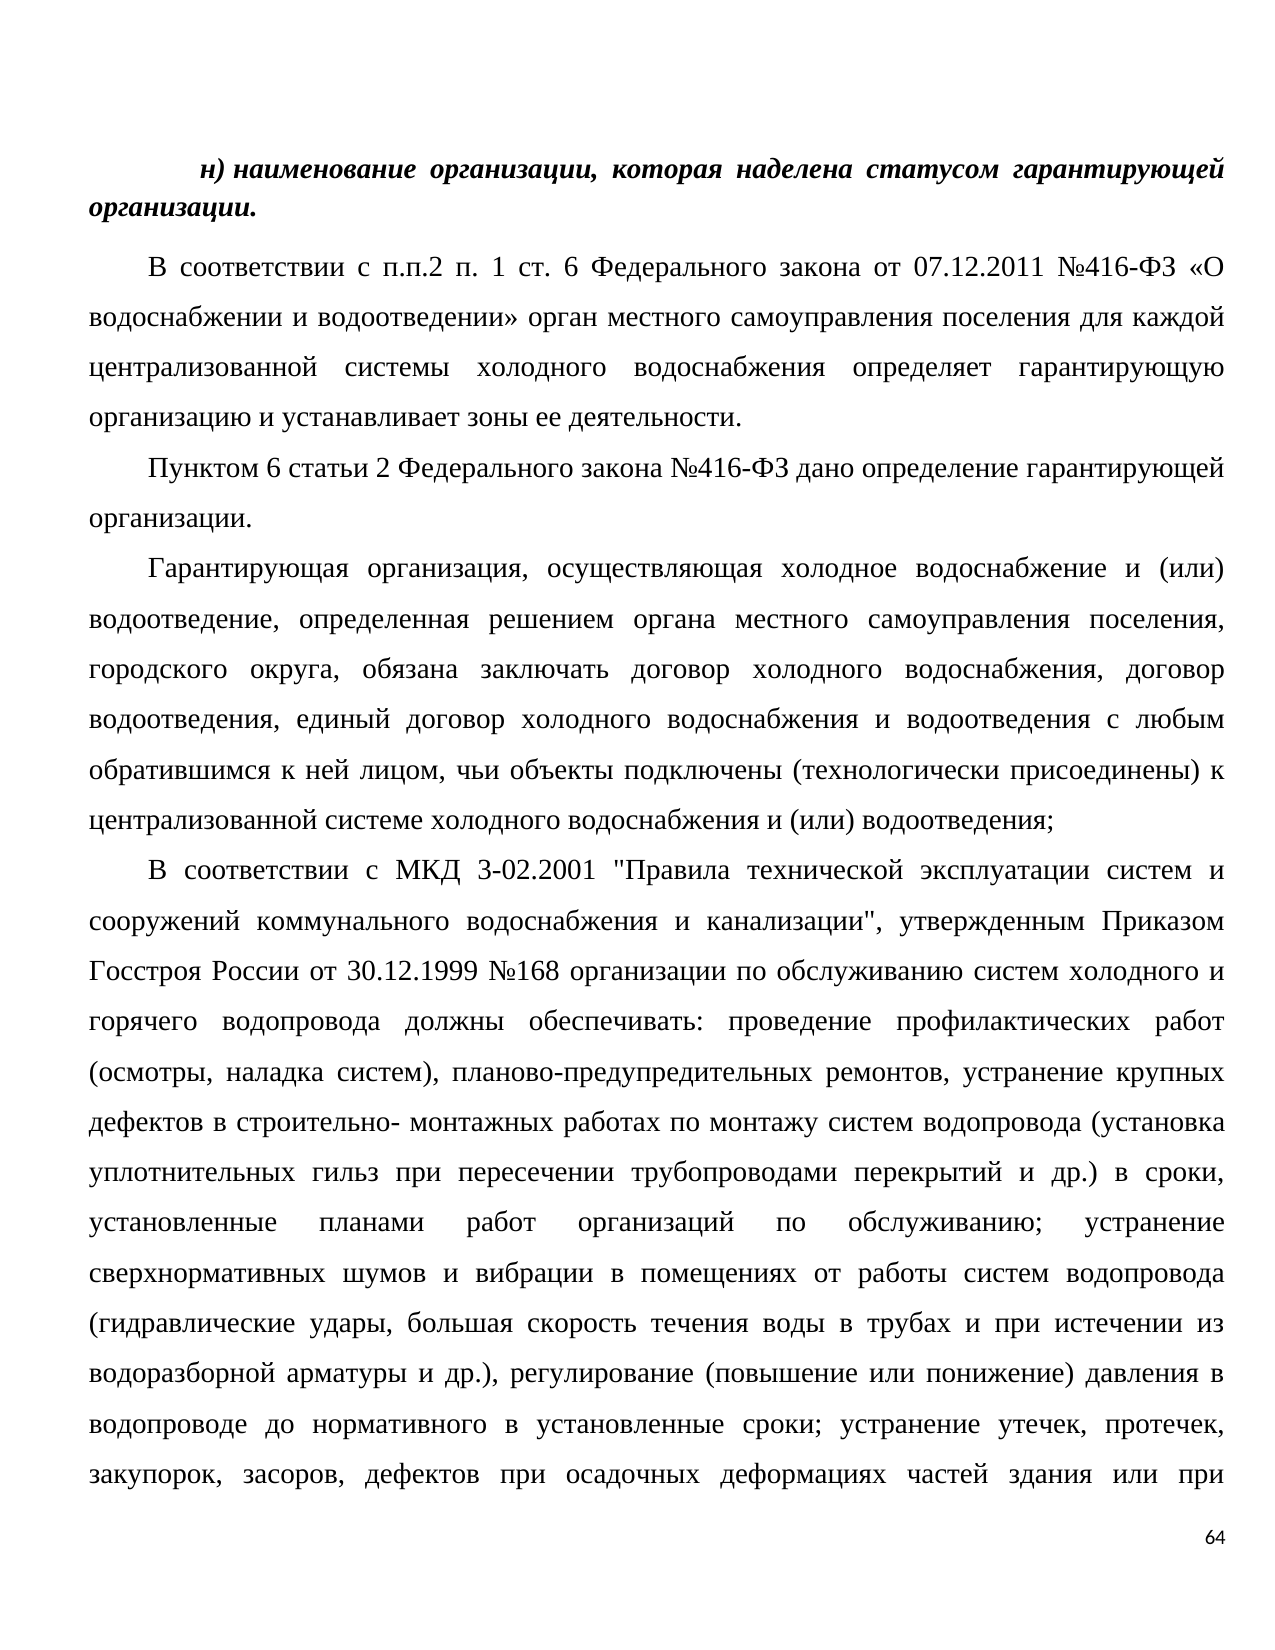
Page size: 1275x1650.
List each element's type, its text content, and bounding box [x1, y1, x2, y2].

text Пунктом 6 статьи 2 Федерального закона №416-ФЗ дано определение гарантирующей организации. [89, 450, 1226, 534]
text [89, 852, 1226, 1490]
text В соответствии с п.п.2 п. 1 ст. 6 Федерального закона от 07.12.2011 №416-ФЗ «О водоснабжении и водоотведении» орган местного самоуправления поселения для каждой централизованной системы холодного водоснабжения определяет гарантирующую организацию и устанавливает зоны ее деятельности. [89, 249, 1226, 433]
text н) наименование организации, которая наделена статусом гарантирующей организации. [89, 151, 1226, 223]
text Гарантирующая организация, осуществляющая холодное водоснабжение и (или) водоотведение, определенная решением органа местного самоуправления поселения, городского округа, обязана заключать договор холодного водоснабжения, договор водоотведения, единый договор холодного водоснабжения и водоотведения с любым обратившимся к ней лицом, чьи объекты подключены (технологически присоединены) к централизованной системе холодного водоснабжения и (или) водоотведения; [89, 551, 1226, 836]
